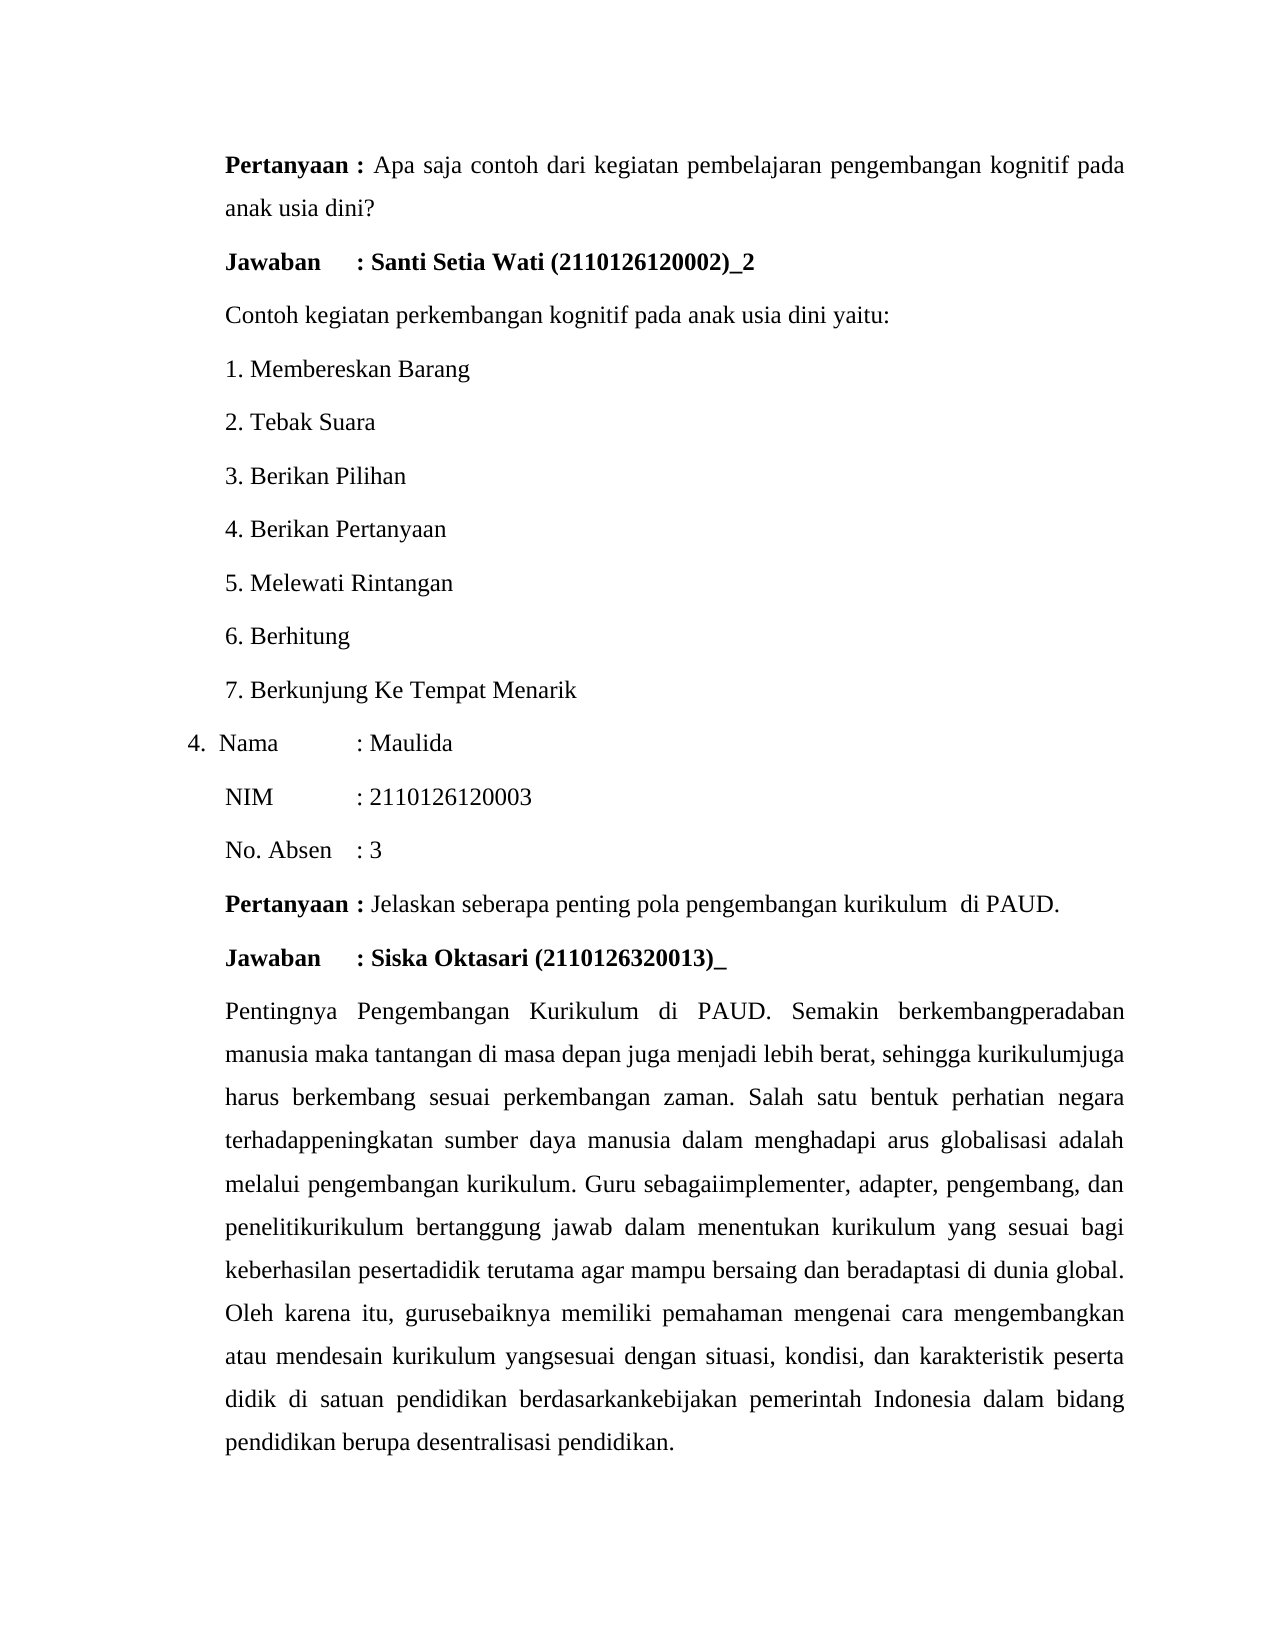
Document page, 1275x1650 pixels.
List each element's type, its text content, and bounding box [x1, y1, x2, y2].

text Jawaban : Santi Setia Wati (2110126120002)_2 [225, 247, 1125, 275]
text 3. Berikan Pilihan [225, 461, 1125, 489]
text Jawaban : Siska Oktasari (2110126320013)_ [225, 943, 1125, 971]
text Pertanyaan : Apa saja contoh dari kegiatan pembelajaran pengembangan kognitif pada anak usia dini? [225, 150, 1125, 222]
text 2. Tebak Suara [225, 407, 1125, 436]
text Contoh kegiatan perkembangan kognitif pada anak usia dini yaitu: [225, 300, 1125, 329]
text 5. Melewati Rintangan [225, 568, 1125, 597]
text Pentingnya Pengembangan Kurikulum di PAUD. Semakin berkembangperadaban manusia maka tantangan di masa depan juga menjadi lebih berat, sehingga kurikulumjuga harus berkembang sesuai perkembangan zaman. Salah satu bentuk perhatian negara terhadappeningkatan sumber daya manusia dalam menghadapi arus globalisasi adalah melalui pengembangan kurikulum. Guru sebagaiimplementer, adapter, pengembang, dan penelitikurikulum bertanggung jawab dalam menentukan kurikulum yang sesuai bagi keberhasilan pesertadidik terutama agar mampu bersaing dan beradaptasi di dunia global. Oleh karena itu, gurusebaiknya memiliki pemahaman mengenai cara mengembangkan atau mendesain kurikulum yangsesuai dengan situasi, kondisi, dan karakteristik peserta didik di satuan pendidikan berdasarkankebijakan pemerintah Indonesia dalam bidang pendidikan berupa desentralisasi pendidikan. [225, 996, 1125, 1456]
text 6. Berhitung [225, 621, 1125, 650]
text NIM : 2110126120003 [225, 782, 1125, 811]
text 4. Berikan Pertanyaan [225, 514, 1125, 543]
text 4. Nama : Maulida [187, 728, 1125, 757]
text 1. Membereskan Barang [225, 354, 1125, 382]
text Pertanyaan : Jelaskan seberapa penting pola pengembangan kurikulum di PAUD. [225, 889, 1125, 918]
text 7. Berkunjung Ke Tempat Menarik [225, 675, 1125, 704]
text No. Absen : 3 [225, 836, 1125, 864]
